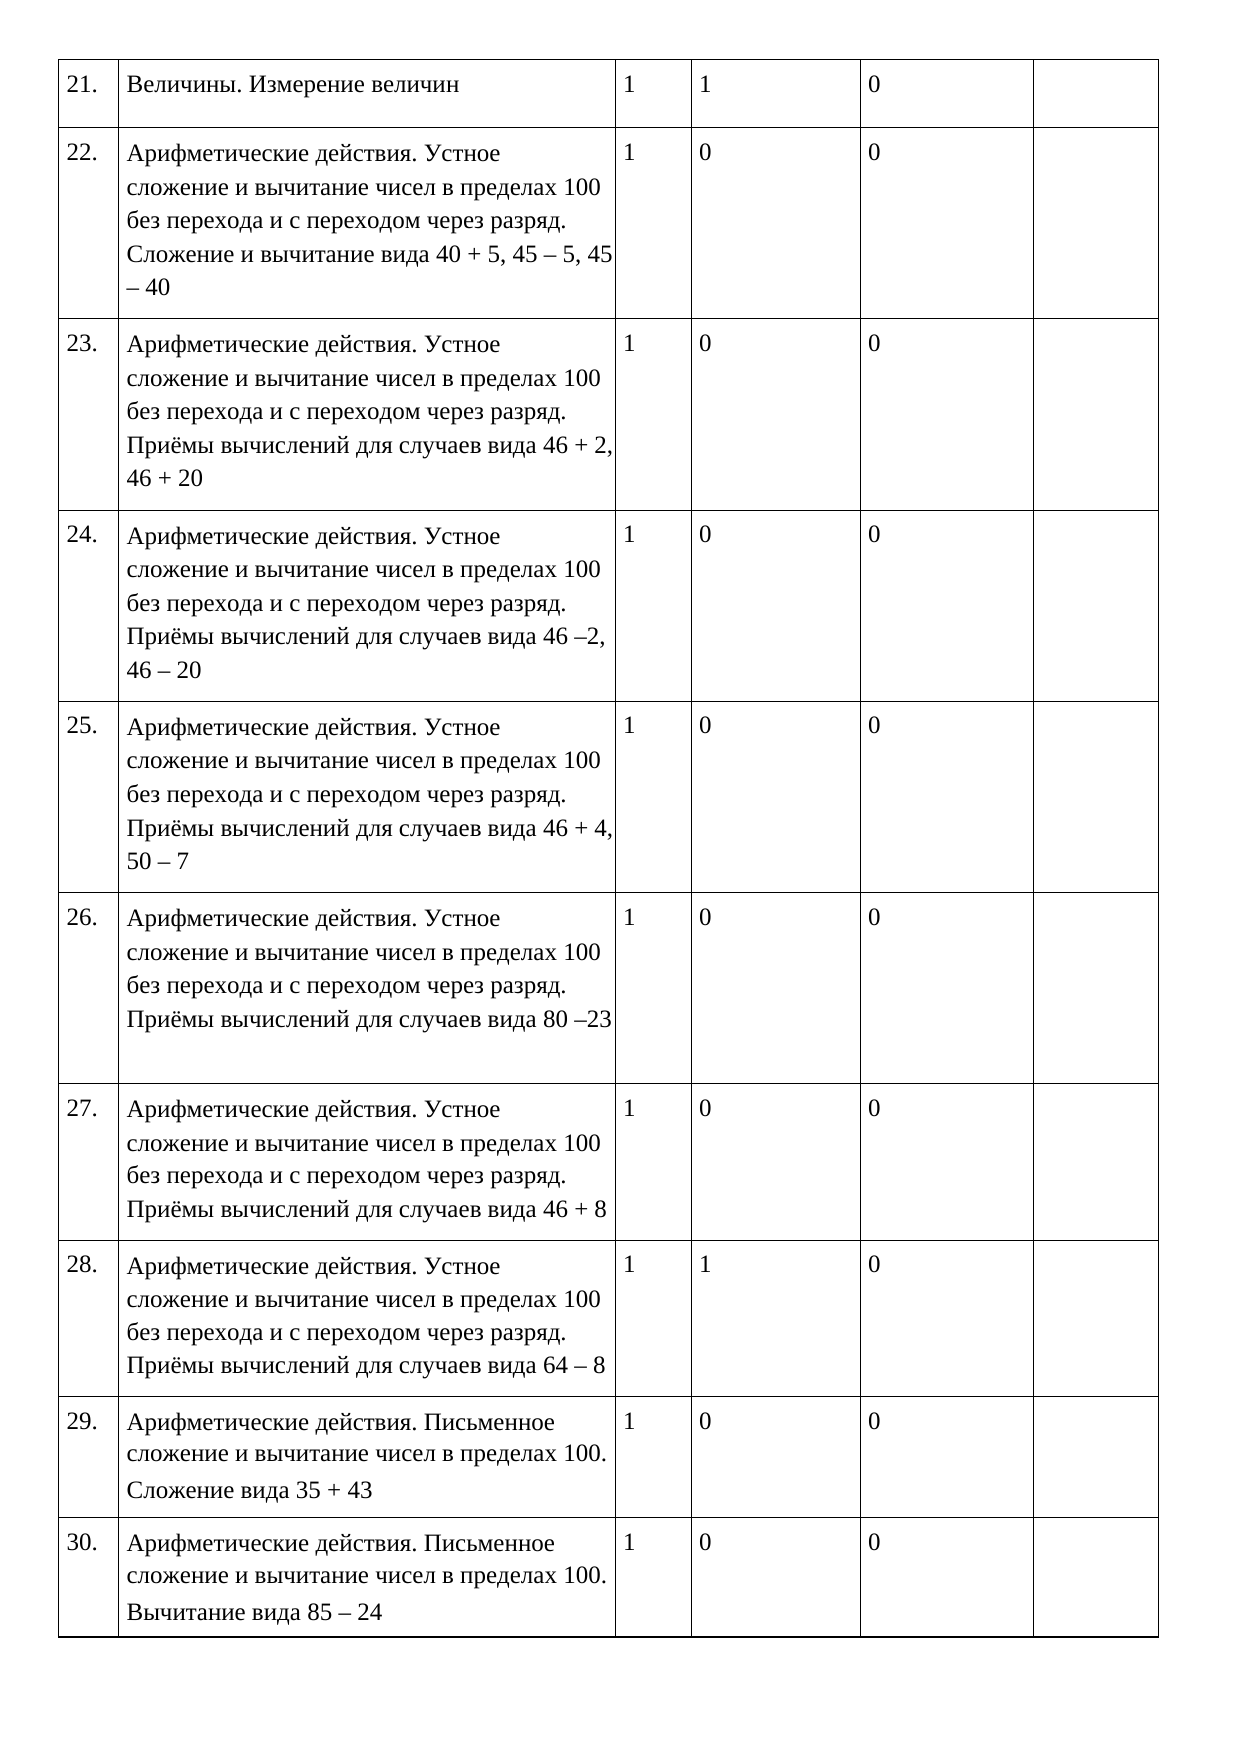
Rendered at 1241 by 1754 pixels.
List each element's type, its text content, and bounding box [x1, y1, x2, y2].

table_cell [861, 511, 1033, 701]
table_header [1034, 60, 1158, 127]
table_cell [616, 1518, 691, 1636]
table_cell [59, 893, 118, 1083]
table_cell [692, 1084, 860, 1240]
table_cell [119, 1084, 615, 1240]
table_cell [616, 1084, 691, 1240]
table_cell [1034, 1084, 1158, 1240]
table_header 21. [59, 60, 118, 127]
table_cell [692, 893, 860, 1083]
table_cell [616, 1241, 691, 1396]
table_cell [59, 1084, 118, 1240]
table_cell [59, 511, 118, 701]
table_header 1 [692, 60, 860, 127]
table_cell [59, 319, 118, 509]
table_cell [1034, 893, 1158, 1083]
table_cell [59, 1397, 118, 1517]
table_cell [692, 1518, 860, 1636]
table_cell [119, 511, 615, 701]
table_cell 22. [59, 128, 118, 318]
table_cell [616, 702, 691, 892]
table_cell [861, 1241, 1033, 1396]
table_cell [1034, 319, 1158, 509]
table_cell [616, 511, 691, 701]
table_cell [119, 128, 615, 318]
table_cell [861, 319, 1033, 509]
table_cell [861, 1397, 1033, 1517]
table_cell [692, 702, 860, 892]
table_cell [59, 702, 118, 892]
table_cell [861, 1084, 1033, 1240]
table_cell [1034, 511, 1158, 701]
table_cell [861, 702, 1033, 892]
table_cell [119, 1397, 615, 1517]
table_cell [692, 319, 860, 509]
table_header Величины. Измерение величин [119, 60, 615, 127]
table_header 1 [616, 60, 691, 127]
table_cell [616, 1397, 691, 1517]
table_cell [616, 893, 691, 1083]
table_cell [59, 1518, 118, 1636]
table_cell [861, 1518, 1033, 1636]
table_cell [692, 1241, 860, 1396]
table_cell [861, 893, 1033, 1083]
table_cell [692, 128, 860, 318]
table_header 0 [861, 60, 1033, 127]
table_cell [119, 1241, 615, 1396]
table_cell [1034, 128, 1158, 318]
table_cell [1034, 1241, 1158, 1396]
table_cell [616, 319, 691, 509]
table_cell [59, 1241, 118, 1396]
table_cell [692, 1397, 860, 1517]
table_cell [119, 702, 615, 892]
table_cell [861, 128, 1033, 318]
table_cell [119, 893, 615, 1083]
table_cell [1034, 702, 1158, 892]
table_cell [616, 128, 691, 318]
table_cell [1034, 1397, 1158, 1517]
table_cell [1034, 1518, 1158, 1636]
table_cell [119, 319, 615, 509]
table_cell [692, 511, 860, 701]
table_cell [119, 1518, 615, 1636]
